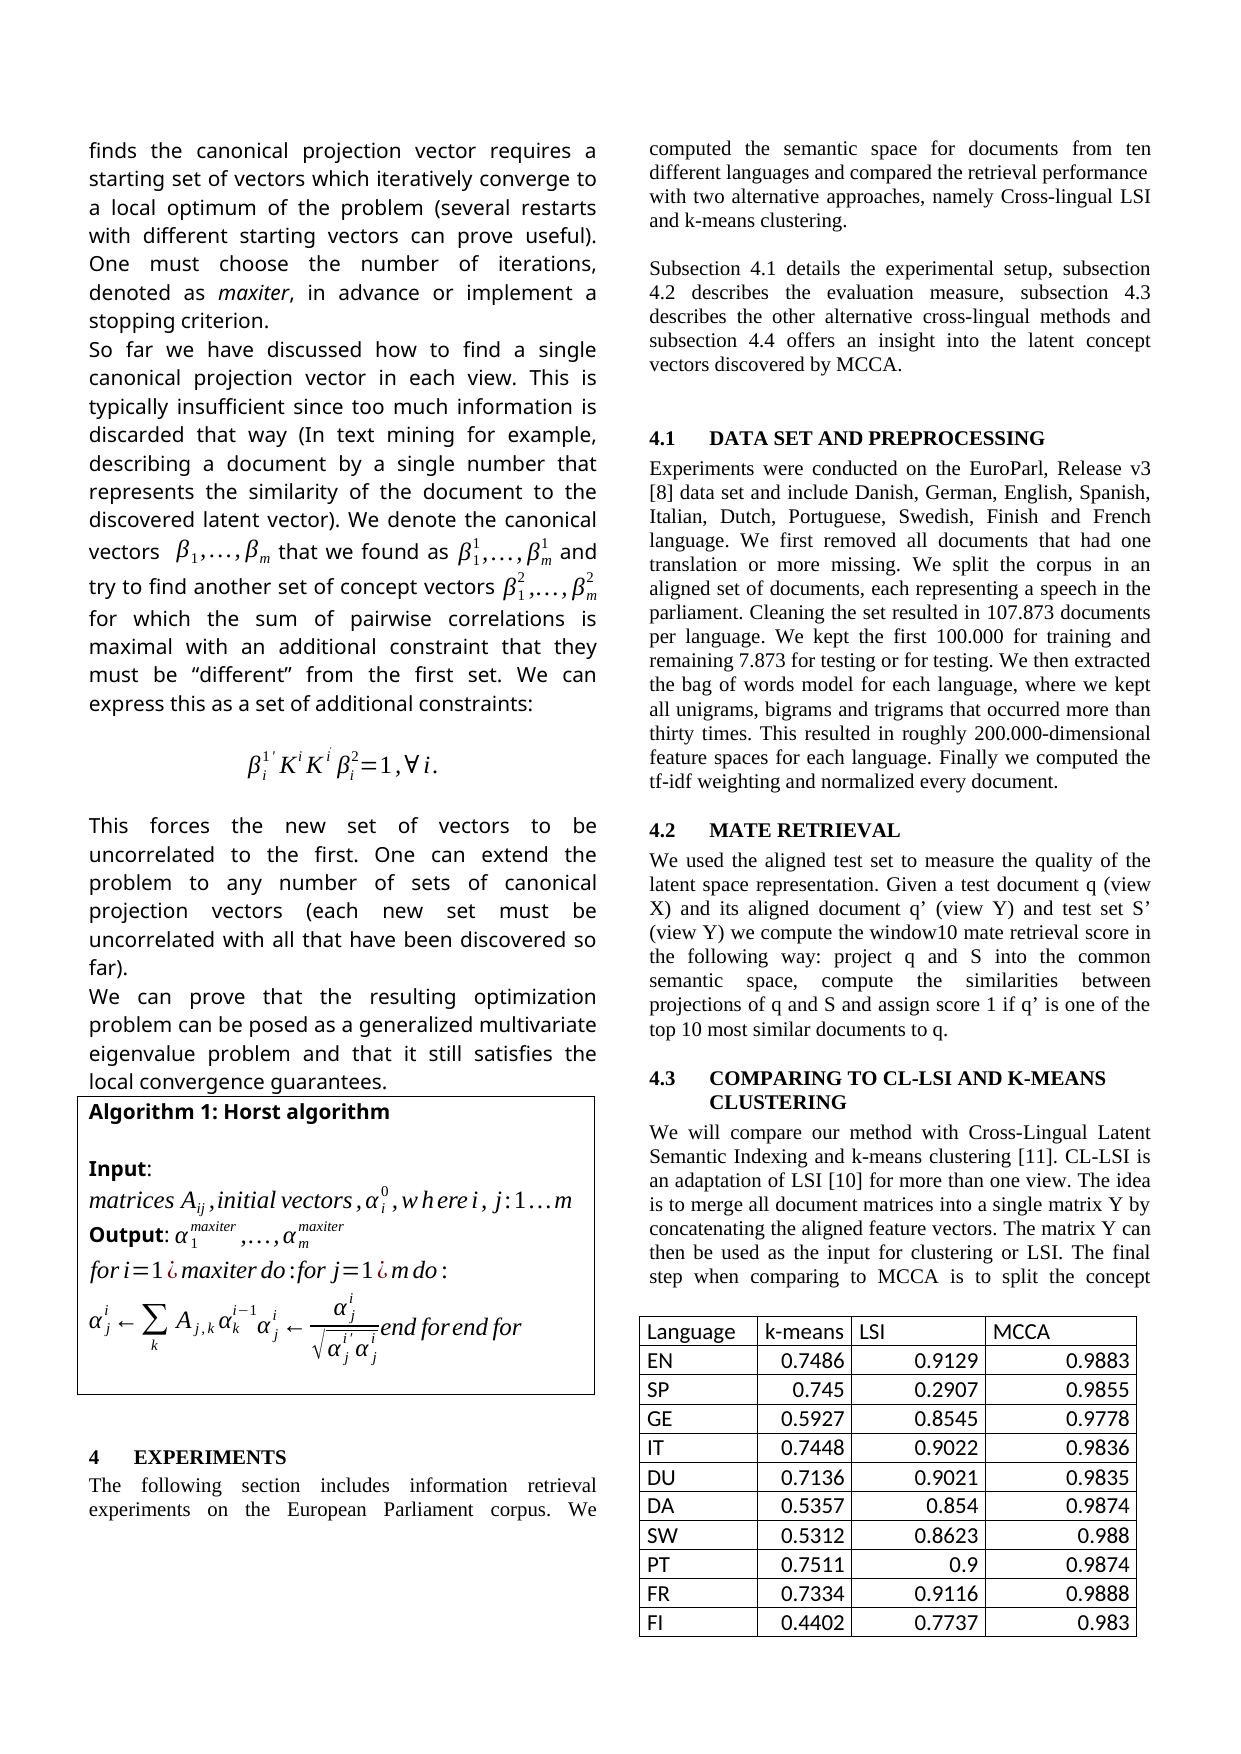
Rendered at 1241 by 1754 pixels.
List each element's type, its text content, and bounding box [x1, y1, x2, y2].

table_cell 0.5927 [758, 1405, 851, 1432]
text The following section includes information retrieval experiments on the European Parliament corpus. We computed the semantic space for documents from ten different languages and compared the retrieval performance [649, 136, 1152, 184]
table_cell 0.9835 [986, 1463, 1136, 1491]
table_cell 0.7334 [758, 1579, 851, 1607]
table_cell 0.5357 [758, 1492, 851, 1520]
table_header Algorithm 1: Horst algorithm Input: Output: [78, 1097, 594, 1394]
table_cell IT [640, 1434, 757, 1462]
text This forces the new set of vectors to be uncorrelated to the first. One can extend the problem to any number of sets of canonical projection vectors (each new set must be uncorrelated with all that have been discovered so far). [89, 811, 597, 982]
table_cell DA [640, 1492, 757, 1520]
table_cell 0.7486 [758, 1346, 851, 1374]
subtitle EXPERIMENTS [89, 1445, 597, 1469]
text The following section includes information retrieval experiments on the European Parliament corpus. We computed the semantic space for documents from ten different languages and compared the retrieval performance [89, 1472, 597, 1521]
table_header LSI [852, 1317, 985, 1345]
text Experiments were conducted on the EuroParl, Release v3 [8] data set and include Danish, German, English, Spanish, Italian, Dutch, Portuguese, Swedish, Finish and French language. We first removed all documents that had one translation or more missing. We split the corpus in an aligned set of documents, each representing a speech in the parliament. Cleaning the set resulted in 107.873 documents per language. We kept the first 100.000 for training and remaining 7.873 for testing or for testing. We then extracted the bag of words model for each language, where we kept all unigrams, bigrams and trigrams that occurred more than thirty times. This resulted in roughly 200.000-dimensional feature spaces for each language. Finally we computed the tf-idf weighting and normalized every document. [649, 456, 1152, 793]
table_cell 0.983 [986, 1608, 1136, 1636]
table_cell 0.9855 [986, 1375, 1136, 1403]
table_cell 0.2907 [852, 1375, 985, 1403]
table_header Language [640, 1317, 757, 1345]
table_cell 0.9022 [852, 1434, 985, 1462]
table_cell SW [640, 1521, 757, 1549]
table_cell 0.8623 [852, 1521, 985, 1549]
table_cell GE [640, 1405, 757, 1432]
table_cell 0.8545 [852, 1405, 985, 1432]
subtitle MATE RETRIEVAL [649, 818, 1152, 842]
table_cell 0.9021 [852, 1463, 985, 1491]
table_cell 0.9888 [986, 1579, 1136, 1607]
text Subsection 4.1 details the experimental setup, subsection 4.2 describes the evaluation measure, subsection 4.3 describes the other alternative cross-lingual methods and subsection 4.4 offers an insight into the latent concept vectors discovered by MCCA. [649, 256, 1152, 376]
text So far we have discussed how to find a single canonical projection vector in each view. This is typically insufficient since too much information is discarded that way (In text mining for example, describing a document by a single number that represents the similarity of the document to the discovered latent vector). We denote the canonical vectors that we found as and try to find another set of concept vectors for which the sum of pairwise correlations is maximal with an additional constraint that they must be “different” from the first set. We can express this as a set of additional constraints: [89, 335, 597, 717]
table_cell 0.7737 [852, 1608, 985, 1636]
table_cell SP [640, 1375, 757, 1403]
table_cell FR [640, 1579, 757, 1607]
table_cell 0.7448 [758, 1434, 851, 1462]
table_cell 0.9874 [986, 1550, 1136, 1578]
table_cell PT [640, 1550, 757, 1578]
table_cell 0.4402 [758, 1608, 851, 1636]
table_cell 0.9778 [986, 1405, 1136, 1432]
table_cell DU [640, 1463, 757, 1491]
table_cell 0.7511 [758, 1550, 851, 1578]
table_cell 0.9116 [852, 1579, 985, 1607]
table_cell 0.854 [852, 1492, 985, 1520]
table_header MCCA [986, 1317, 1136, 1345]
table_header k-means [758, 1317, 851, 1345]
table_cell 0.988 [986, 1521, 1136, 1549]
text We can prove that the resulting optimization problem can be posed as a generalized multivariate eigenvalue problem and that it still satisfies the local convergence guarantees. [89, 982, 597, 1096]
table_cell 0.9129 [852, 1346, 985, 1374]
text with two alternative approaches, namely Cross-lingual LSI and k-means clustering. [649, 184, 1152, 232]
table_cell 0.745 [758, 1375, 851, 1403]
table_cell 0.9836 [986, 1434, 1136, 1462]
subtitle DATA SET AND PREPROCESSING [649, 426, 1152, 449]
table_cell 0.5312 [758, 1521, 851, 1549]
table_cell 0.9 [852, 1550, 985, 1578]
table_cell 0.9874 [986, 1492, 1136, 1520]
table_cell FI [640, 1608, 757, 1636]
text We used the aligned test set to measure the quality of the latent space representation. Given a test document q (view X) and its aligned document q’ (view Y) and test set S’ (view Y) we compute the window10 mate retrieval score in the following way: project q and S into the common semantic space, compute the similarities between projections of q and S and assign score 1 if q’ is one of the top 10 most similar documents to q. [649, 848, 1152, 1041]
table_cell 0.7136 [758, 1463, 851, 1491]
table_cell EN [640, 1346, 757, 1374]
subtitle COMPARING TO CL-LSI AND K-MEANS CLUSTERING [649, 1066, 1152, 1114]
table_cell 0.9883 [986, 1346, 1136, 1374]
